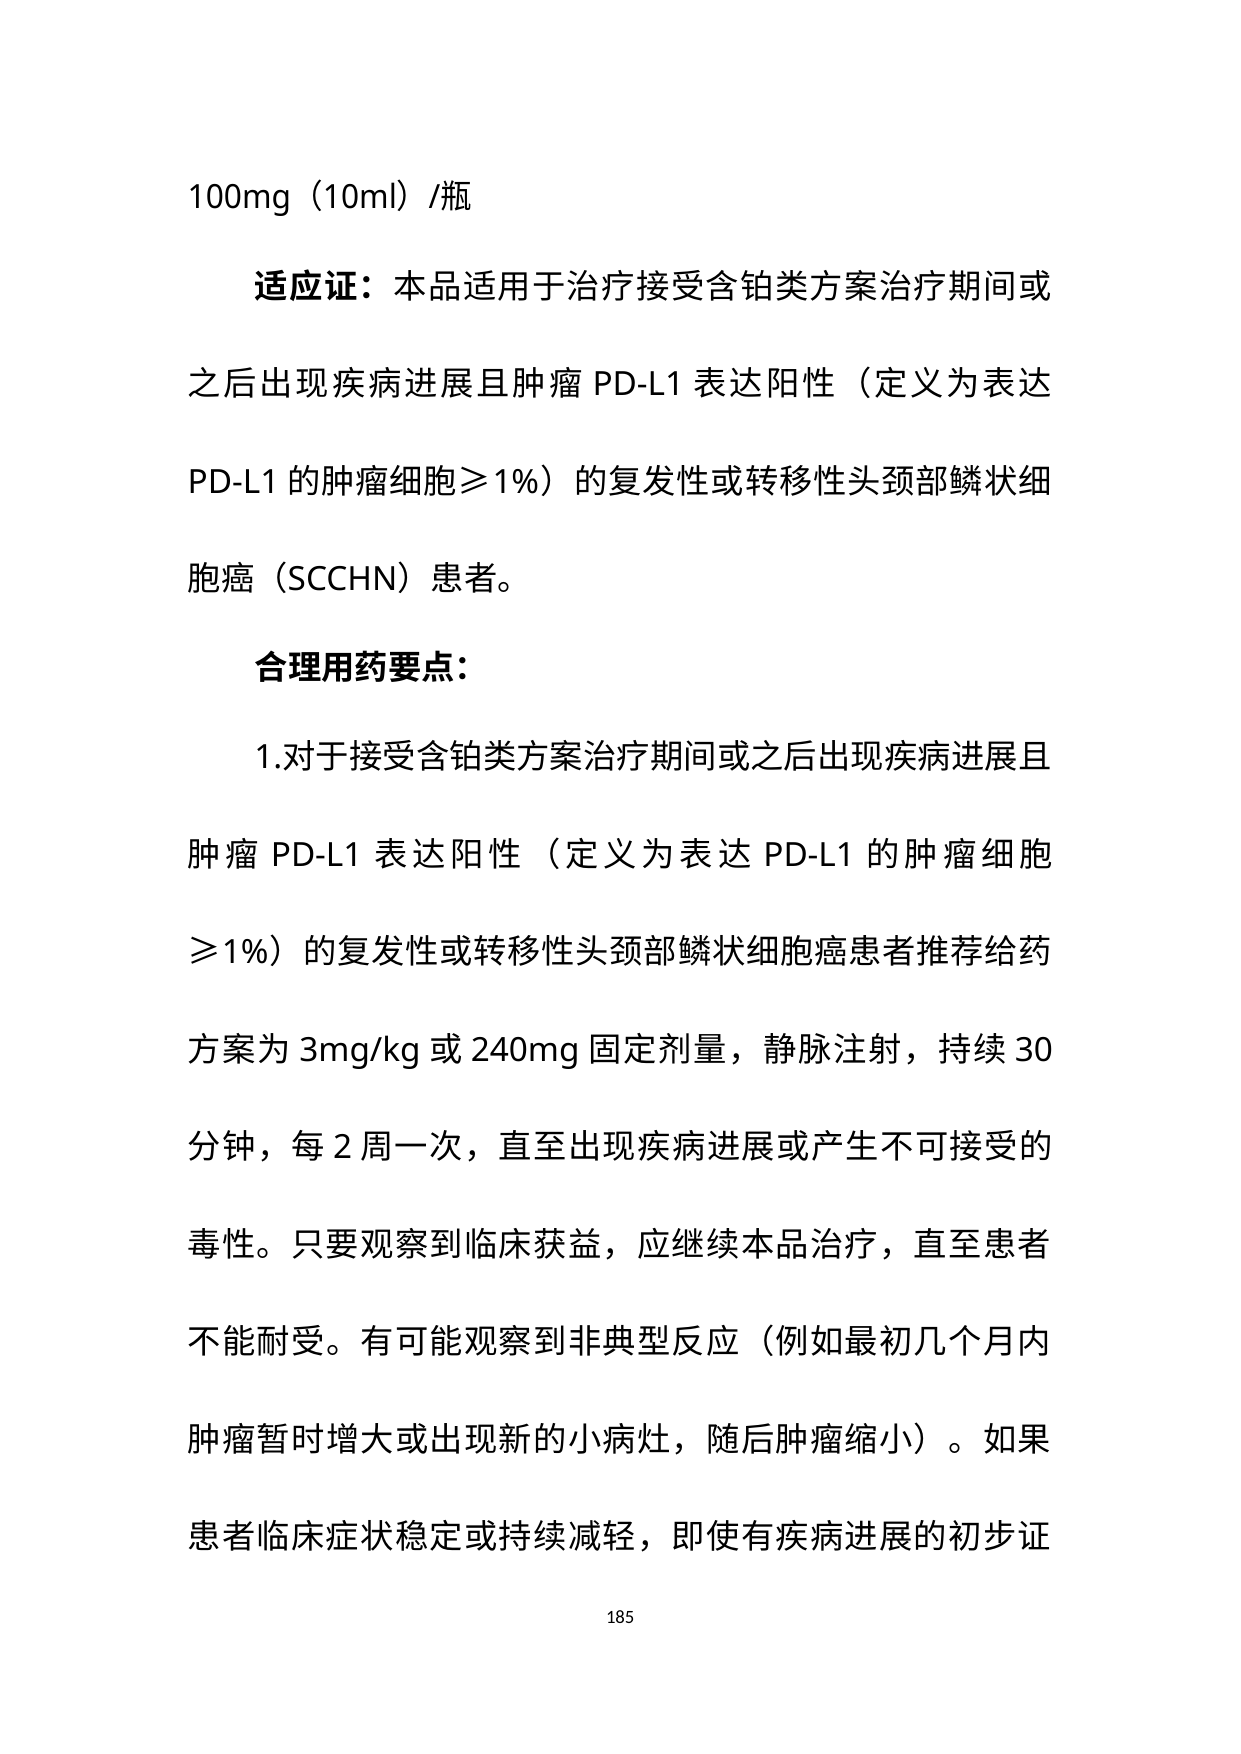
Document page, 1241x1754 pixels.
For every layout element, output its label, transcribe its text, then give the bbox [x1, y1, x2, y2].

text 适应证：本品适用于治疗接受含铂类方案治疗期间或之后出现疾病进展且肿瘤PD-L1表达阳性（定义为表达PD-L1的肿瘤细胞≥1%）的复发性或转移性头颈部鳞状细胞癌（SCCHN）患者。 [187, 251, 1053, 609]
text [187, 162, 1053, 227]
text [187, 722, 1053, 1567]
text 合理用药要点： [187, 633, 1053, 698]
